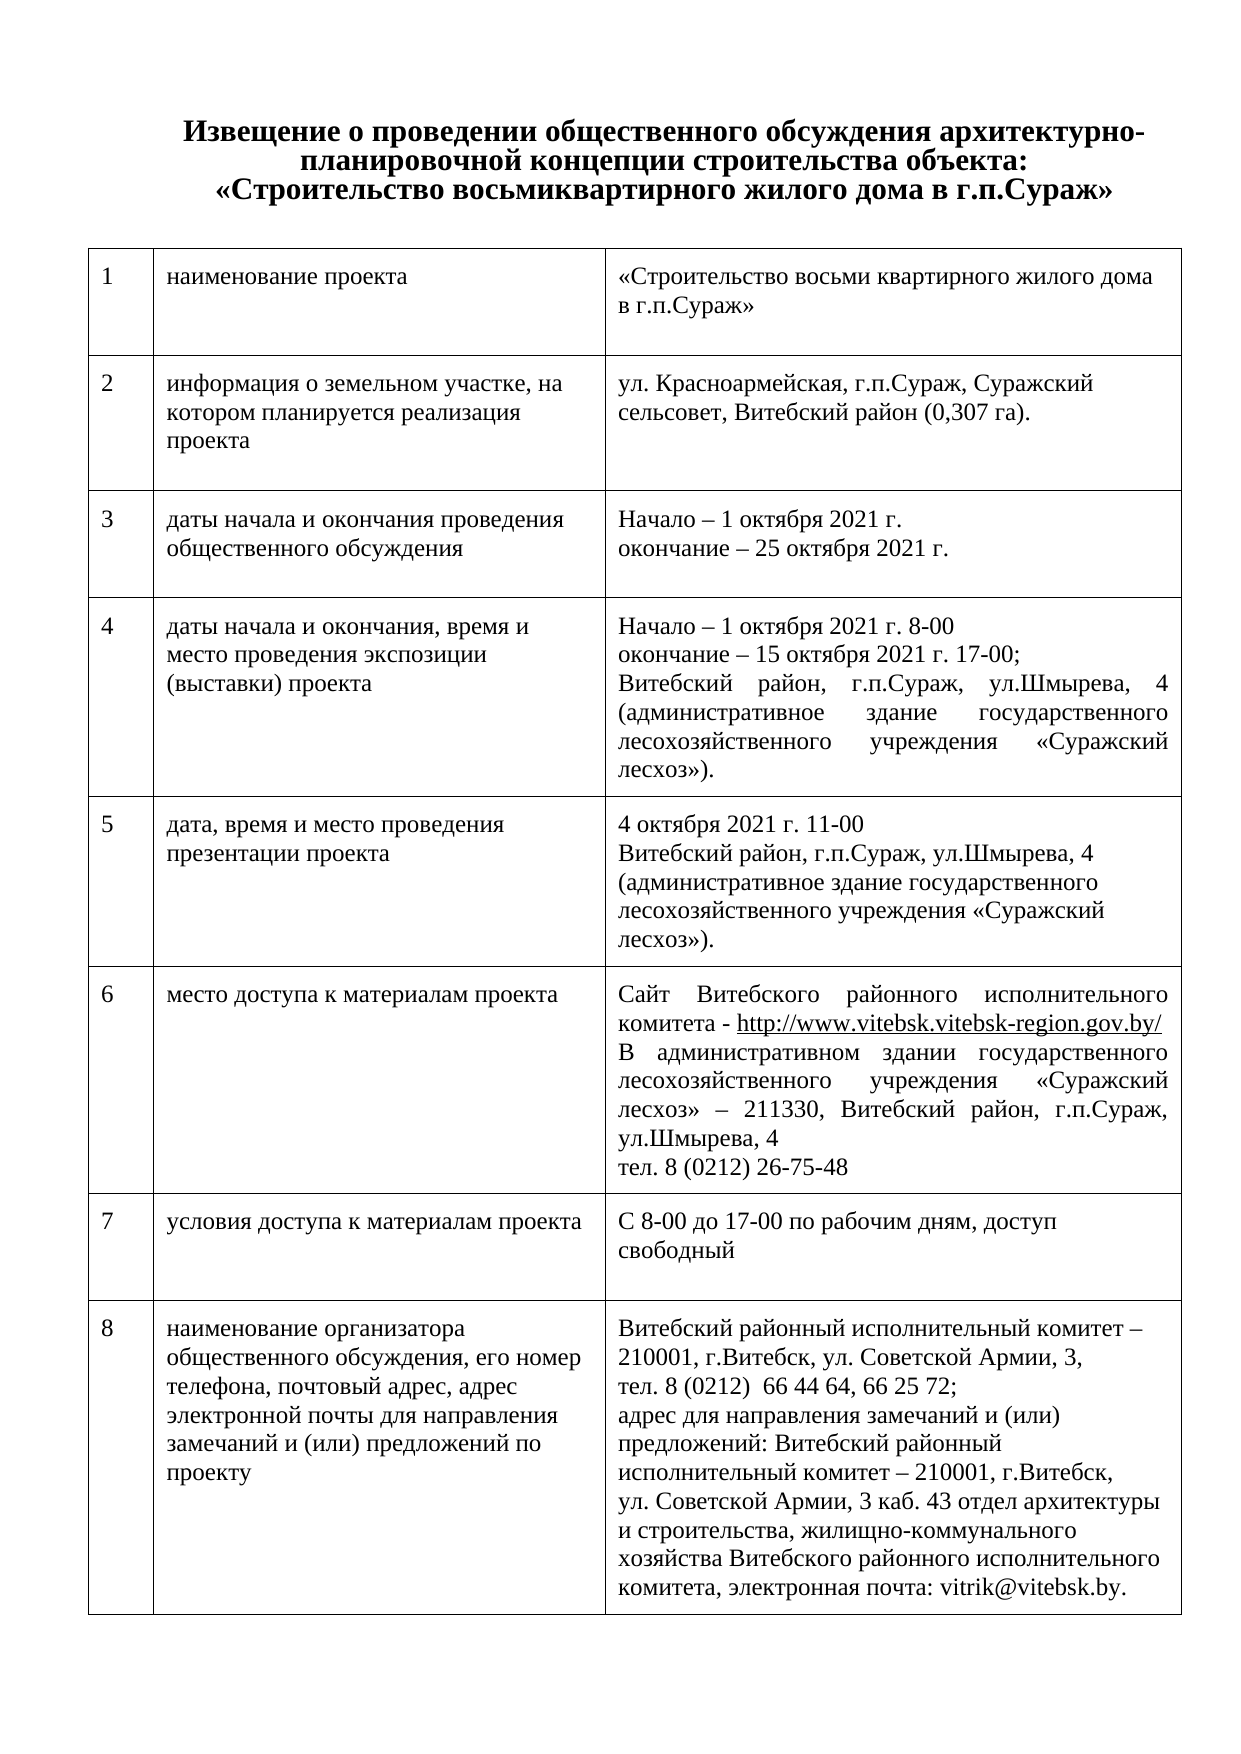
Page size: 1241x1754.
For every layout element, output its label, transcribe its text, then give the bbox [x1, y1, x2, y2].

table_cell ул. Красноармейская, г.п.Сураж, Суражский сельсовет, Витебский район (0,307 га). [606, 356, 1181, 490]
table_cell 4 октября 2021 г. 11-00 Витебский район, г.п.Сураж, ул.Шмырева, 4 (административное здание государственного лесохозяйственного учреждения «Суражский лесхоз»). [606, 797, 1181, 966]
table_header «Строительство восьми квартирного жилого дома в г.п.Сураж» [606, 249, 1181, 354]
table_cell Сайт Витебского районного исполнительного комитета - http://www.vitebsk.vitebsk-region.gov.by/ В административном здании государственного лесохозяйственного учреждения «Суражский лесхоз» – 211330, Витебский район, г.п.Сураж, ул.Шмырева, 4 тел. 8 (0212) 26-75-48 [606, 967, 1181, 1193]
table_cell дата, время и место проведения презентации проекта [154, 797, 605, 966]
table_cell Начало – 1 октября 2021 г. окончание – 25 октября 2021 г. [606, 491, 1181, 597]
table_cell Начало – 1 октября 2021 г. 8-00 окончание – 15 октября 2021 г. 17-00; Витебский район, г.п.Сураж, ул.Шмырева, 4 (административное здание государственного лесохозяйственного учреждения «Суражский лесхоз»). [606, 598, 1181, 796]
table_cell 7 [89, 1194, 153, 1300]
table_cell 5 [89, 797, 153, 966]
table_cell условия доступа к материалам проекта [154, 1194, 605, 1300]
table_cell С 8-00 до 17-00 по рабочим дням, доступ свободный [606, 1194, 1181, 1300]
table_header наименование проекта [154, 249, 605, 354]
text Извещение о проведении общественного обсуждения архитектурно-планировочной концепции строительства объекта: [177, 118, 1152, 176]
table_cell Витебский районный исполнительный комитет – 210001, г.Витебск, ул. Советской Армии, 3, тел. 8 (0212) 66 44 64, 66 25 72; адрес для направления замечаний и (или) предложений: Витебский районный исполнительный комитет – 210001, г.Витебск, ул. Советской Армии, 3 каб. 43 отдел архитектуры и строительства, жилищно-коммунального хозяйства Витебского районного исполнительного комитета, электронная почта: vitrik@vitebsk.by. [606, 1301, 1181, 1613]
table_cell место доступа к материалам проекта [154, 967, 605, 1193]
table_cell информация о земельном участке, на котором планируется реализация проекта [154, 356, 605, 490]
table_cell даты начала и окончания, время и место проведения экспозиции (выставки) проекта [154, 598, 605, 796]
table_cell 8 [89, 1301, 153, 1613]
table_header 1 [89, 249, 153, 354]
table_cell даты начала и окончания проведения общественного обсуждения [154, 491, 605, 597]
table_cell 6 [89, 967, 153, 1193]
table_cell наименование организатора общественного обсуждения, его номер телефона, почтовый адрес, адрес электронной почты для направления замечаний и (или) предложений по проекту [154, 1301, 605, 1613]
text «Строительство восьмиквартирного жилого дома в г.п.Сураж» [177, 176, 1152, 206]
table_cell 4 [89, 598, 153, 796]
table_cell 2 [89, 356, 153, 490]
table_cell 3 [89, 491, 153, 597]
